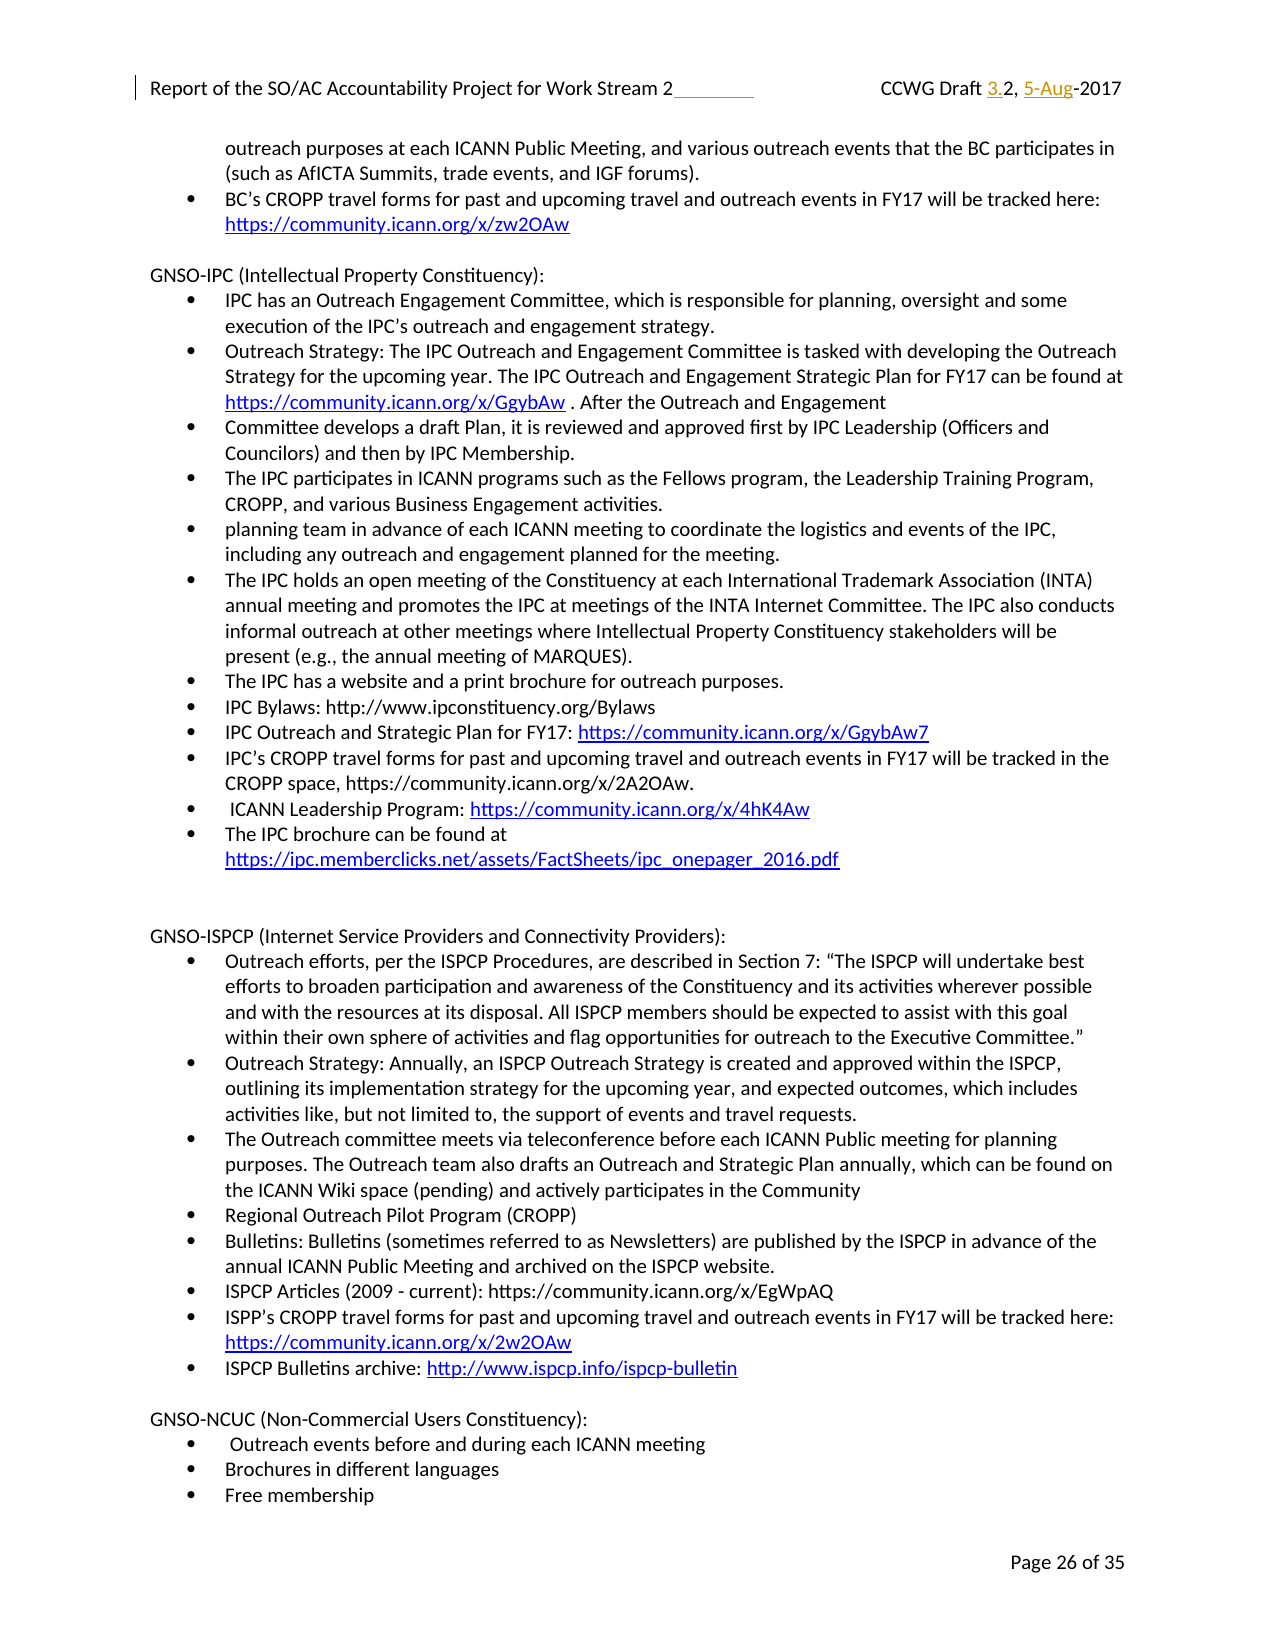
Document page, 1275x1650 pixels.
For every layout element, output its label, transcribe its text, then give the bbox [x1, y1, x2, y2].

text GNSO-NCUC (Non-Commercial Users Constituency): [150, 1406, 1125, 1431]
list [187, 135, 1125, 186]
list ISPCP Articles (2009 - current): https://community.icann.org/x/EgWpAQ [187, 1279, 1125, 1304]
list Outreach Strategy: Annually, an ISPCP Outreach Strategy is created and approved within the ISPCP, outlining its implementation strategy for the upcoming year, and expected outcomes, which includes activities like, but not limited to, the support of events and travel requests. [187, 1050, 1125, 1126]
list BC’s CROPP travel forms for past and upcoming travel and outreach events in FY17 will be tracked here: https://community.icann.org/x/zw2OAw [187, 186, 1125, 237]
list Regional Outreach Pilot Program (CROPP) [187, 1202, 1125, 1228]
list planning team in advance of each ICANN meeting to coordinate the logistics and events of the IPC, including any outreach and engagement planned for the meeting. [187, 516, 1125, 567]
list Bulletins: Bulletins (sometimes referred to as Newsletters) are published by the ISPCP in advance of the annual ICANN Public Meeting and archived on the ISPCP website. [187, 1228, 1125, 1279]
list The IPC holds an open meeting of the Constituency at each International Trademark Association (INTA) annual meeting and promotes the IPC at meetings of the INTA Internet Committee. The IPC also conducts informal outreach at other meetings where Intellectual Property Constituency stakeholders will be present (e.g., the annual meeting of MARQUES). [187, 567, 1125, 669]
list IPC Outreach and Strategic Plan for FY17: https://community.icann.org/x/GgybAw7 [187, 719, 1125, 745]
list The Outreach committee meets via teleconference before each ICANN Public meeting for planning purposes. The Outreach team also drafts an Outreach and Strategic Plan annually, which can be found on the ICANN Wiki space (pending) and actively participates in the Community [187, 1126, 1125, 1202]
list ISPCP Bulletins archive: http://www.ispcp.info/ispcp-bulletin [187, 1355, 1125, 1380]
list IPC’s CROPP travel forms for past and upcoming travel and outreach events in FY17 will be tracked in the CROPP space, https://community.icann.org/x/2A2OAw. [187, 745, 1125, 796]
list Free membership [187, 1482, 1125, 1507]
text GNSO-ISPCP (Internet Service Providers and Connectivity Providers): [150, 923, 1125, 948]
list The IPC participates in ICANN programs such as the Fellows program, the Leadership Training Program, CROPP, and various Business Engagement activities. [187, 465, 1125, 516]
list IPC Bylaws: http://www.ipconstituency.org/Bylaws [187, 694, 1125, 719]
list The IPC brochure can be found at https://ipc.memberclicks.net/assets/FactSheets/ipc_onepager_2016.pdf [187, 821, 1125, 872]
list Committee develops a draft Plan, it is reviewed and approved first by IPC Leadership (Officers and Councilors) and then by IPC Membership. [187, 414, 1125, 465]
list Brochures in different languages [187, 1457, 1125, 1482]
list Outreach events before and during each ICANN meeting [187, 1431, 1125, 1457]
list Outreach efforts, per the ISPCP Procedures, are described in Section 7: “The ISPCP will undertake best efforts to broaden participation and awareness of the Constituency and its activities wherever possible and with the resources at its disposal. All ISPCP members should be expected to assist with this goal within their own sphere of activities and flag opportunities for outreach to the Executive Committee.” [187, 948, 1125, 1050]
list ICANN Leadership Program: https://community.icann.org/x/4hK4Aw [187, 796, 1125, 821]
list ISPP’s CROPP travel forms for past and upcoming travel and outreach events in FY17 will be tracked here: https://community.icann.org/x/2w2OAw [187, 1304, 1125, 1355]
list The IPC has a website and a print brochure for outreach purposes. [187, 669, 1125, 694]
text GNSO-IPC (Intellectual Property Constituency): [150, 262, 1125, 287]
list Outreach Strategy: The IPC Outreach and Engagement Committee is tasked with developing the Outreach Strategy for the upcoming year. The IPC Outreach and Engagement Strategic Plan for FY17 can be found at https://community.icann.org/x/GgybAw . After the Outreach and Engagement [187, 338, 1125, 414]
list IPC has an Outreach Engagement Committee, which is responsible for planning, oversight and some execution of the IPC’s outreach and engagement strategy. [187, 287, 1125, 338]
